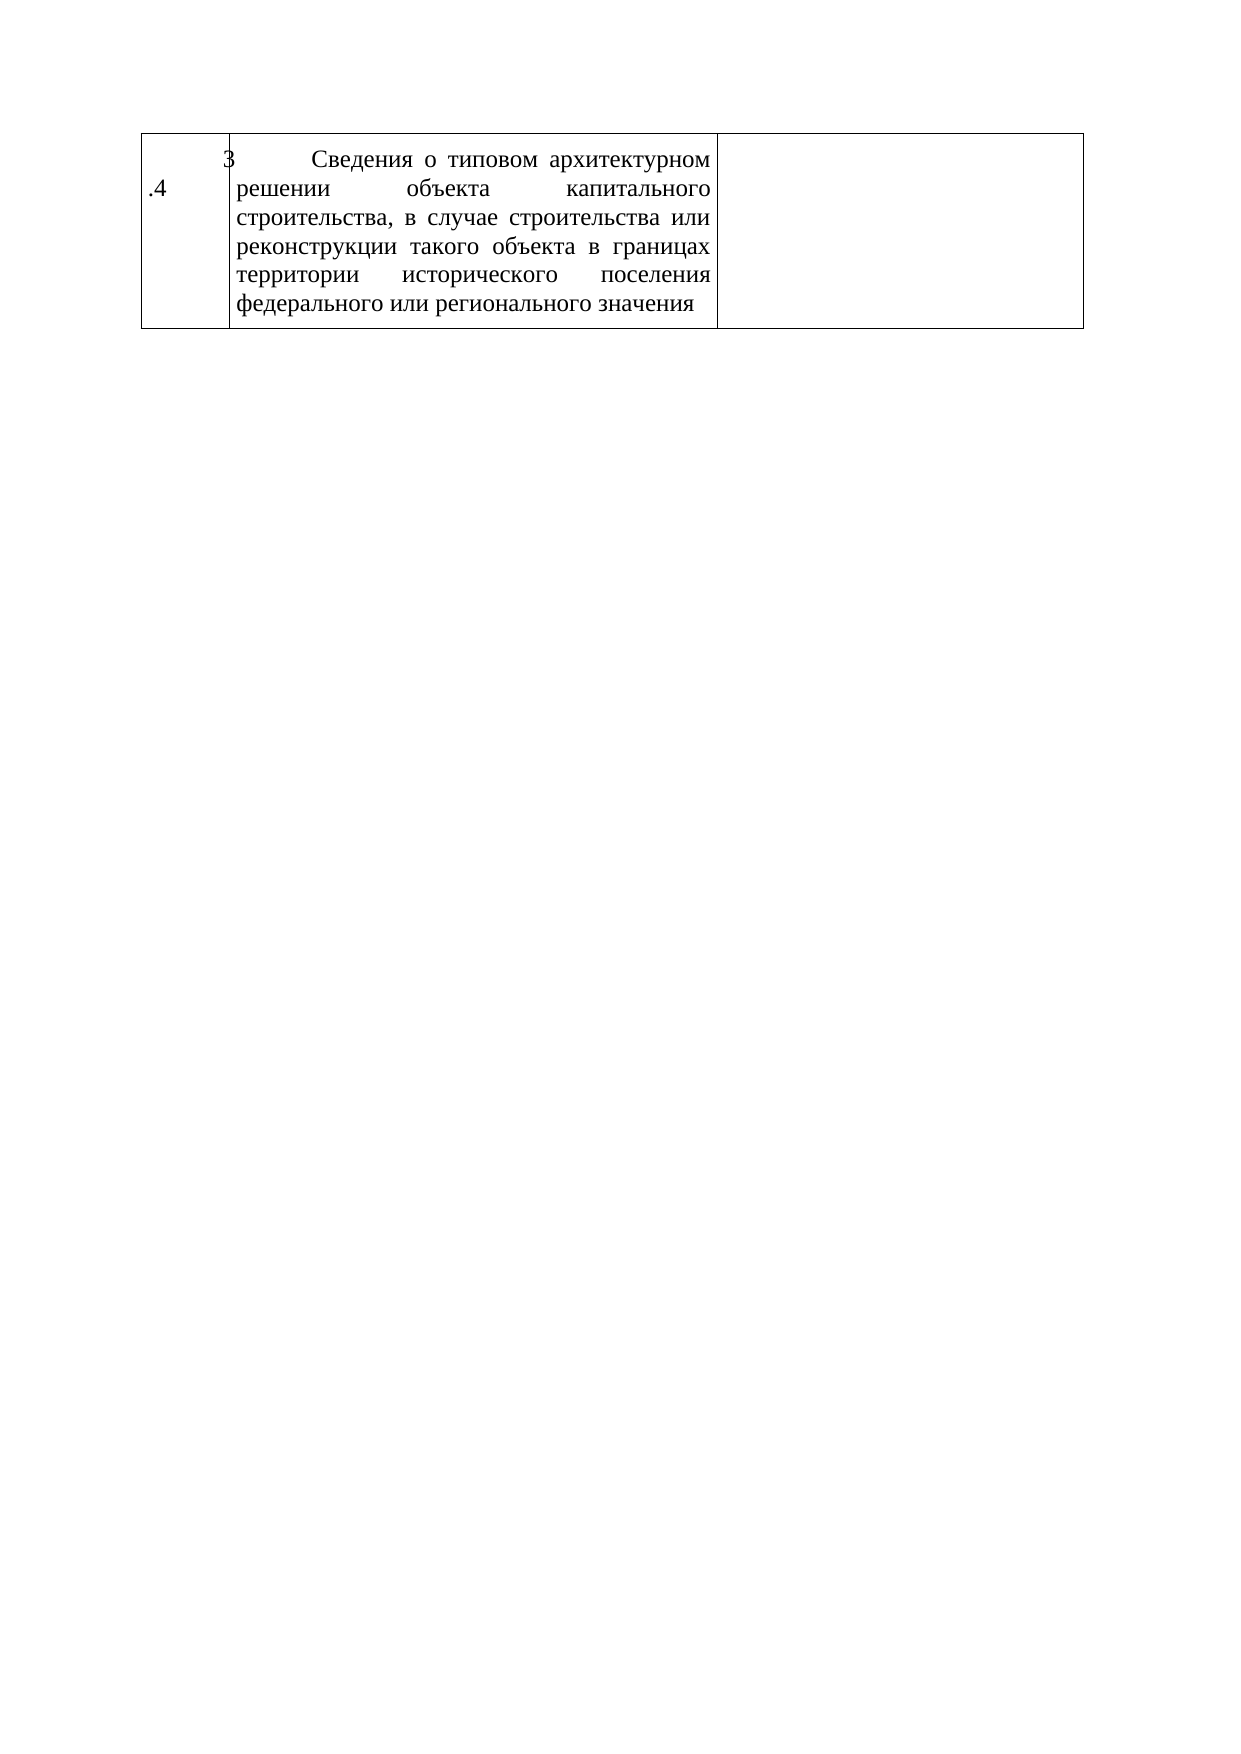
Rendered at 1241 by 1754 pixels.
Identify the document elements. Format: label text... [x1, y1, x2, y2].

table_cell 3.4 [142, 134, 229, 328]
table_cell [718, 134, 1083, 328]
table_cell Сведения о типовом архитектурном решении объекта капитального строительства, в случае строительства или реконструкции такого объекта в границах территории исторического поселения федерального или регионального значения [230, 134, 717, 328]
